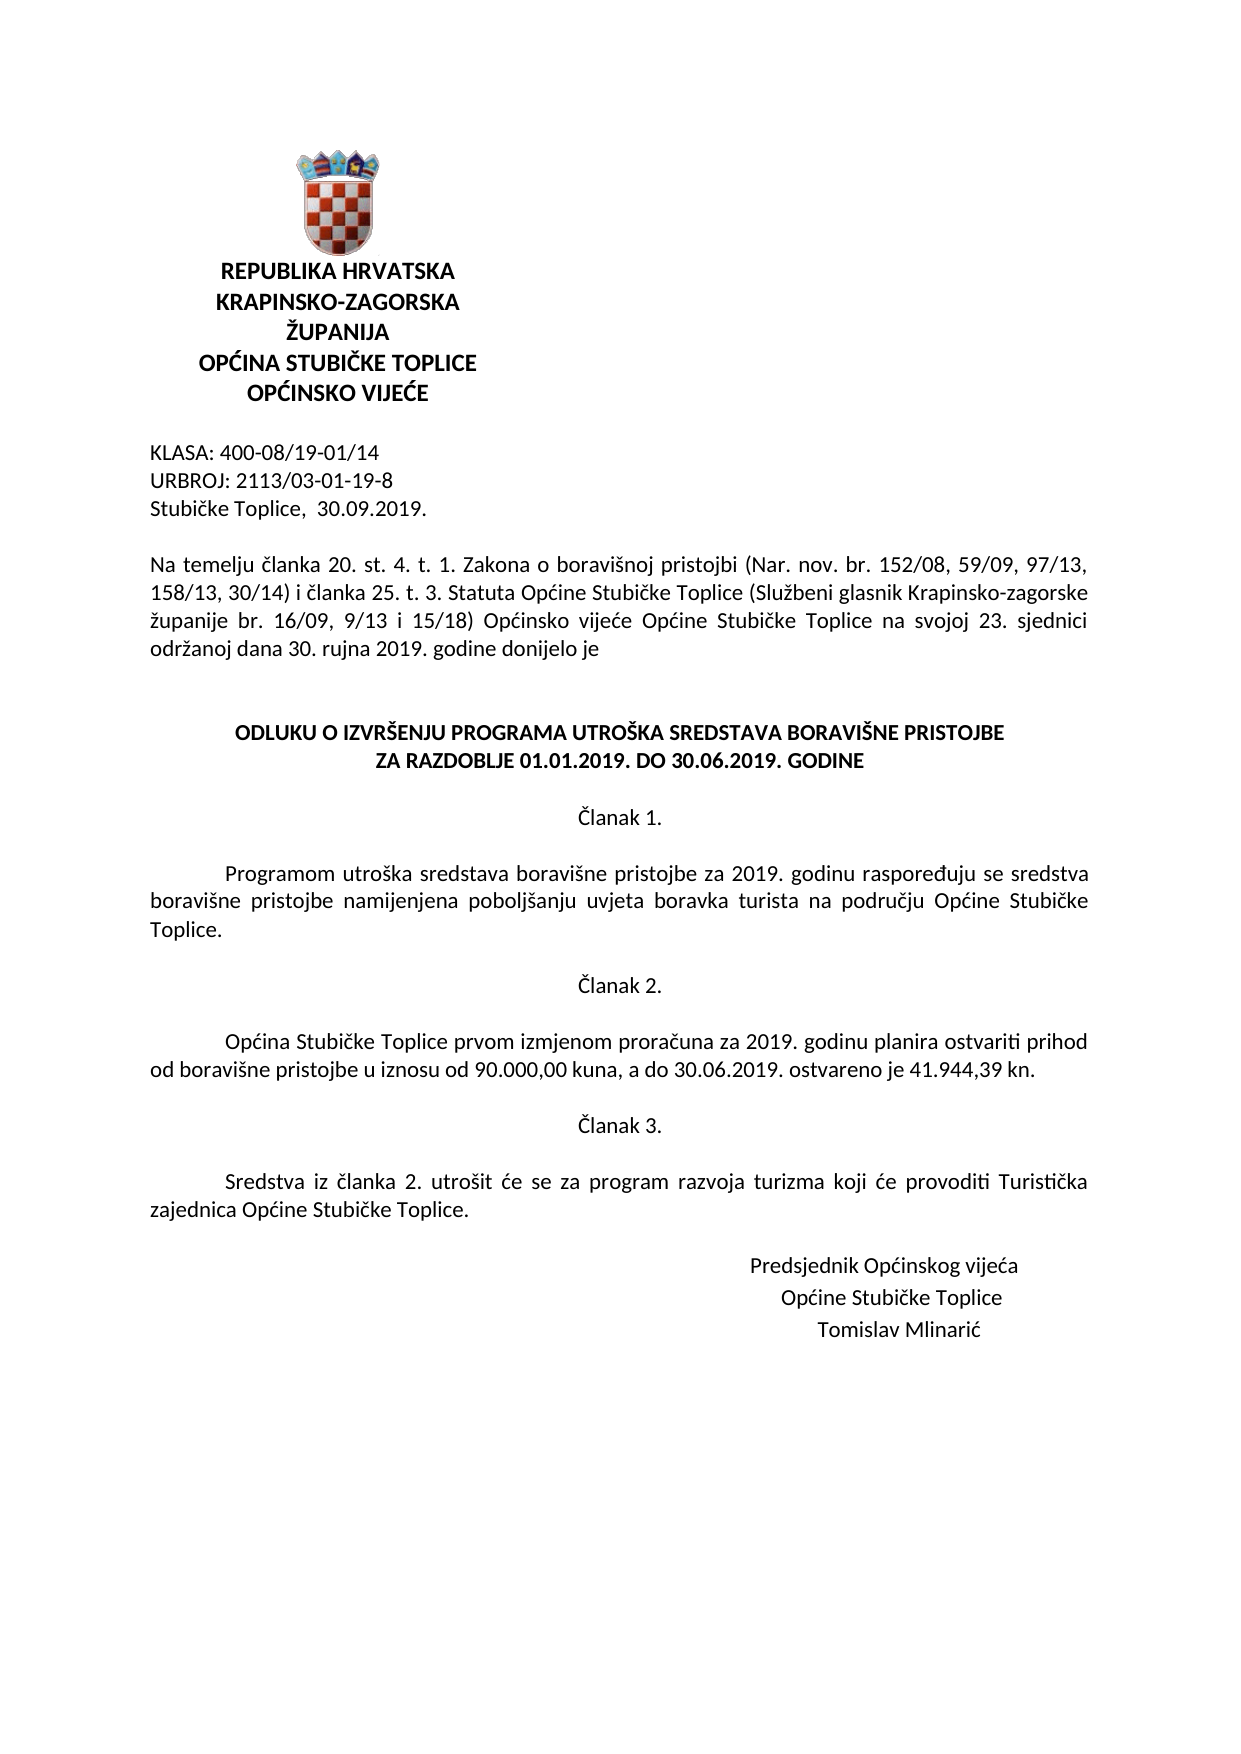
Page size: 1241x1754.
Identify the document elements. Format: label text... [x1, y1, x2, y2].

text Tomislav Mlinarić [750, 1315, 1090, 1343]
text Stubičke Toplice, 30.09.2019. [150, 494, 1090, 522]
text KLASA: 400-08/19-01/14 [150, 438, 1090, 466]
text ODLUKU O IZVRŠENJU PROGRAMA UTROŠKA SREDSTAVA BORAVIŠNE PRISTOJBE [150, 718, 1090, 747]
text Članak 1. [150, 803, 1090, 831]
text URBROJ: 2113/03-01-19-8 [150, 466, 1090, 494]
text ZA RAZDOBLJE 01.01.2019. DO 30.06.2019. GODINE [150, 747, 1090, 774]
text Predsjednik Općinskog vijeća [750, 1251, 1090, 1279]
table_header REPUBLIKA HRVATSKA KRAPINSKO-ZAGORSKA ŽUPANIJA OPĆINA STUBIČKE TOPLICE OPĆINSKO VIJEĆE [150, 150, 526, 408]
text Članak 3. [150, 1111, 1090, 1139]
text Sredstva iz članka 2. utrošit će se za program razvoja turizma koji će provoditi Turistička zajednica Općine Stubičke Toplice. [150, 1167, 1090, 1223]
text Na temelju članka 20. st. 4. t. 1. Zakona o boravišnoj pristojbi (Nar. nov. br. 152/08, 59/09, 97/13, 158/13, 30/14) i članka 25. t. 3. Statuta Općine Stubičke Toplice (Službeni glasnik Krapinsko-zagorske županije br. 16/09, 9/13 i 15/18) Općinsko vijeće Općine Stubičke Toplice na svojoj 23. sjednici održanoj dana 30. rujna 2019. godine donijelo je [150, 550, 1090, 662]
text Općina Stubičke Toplice prvom izmjenom proračuna za 2019. godinu planira ostvariti prihod od boravišne pristojbe u iznosu od 90.000,00 kuna, a do 30.06.2019. ostvareno je 41.944,39 kn. [150, 1027, 1090, 1083]
text Programom utroška sredstava boravišne pristojbe za 2019. godinu raspoređuju se sredstva boravišne pristojbe namijenjena poboljšanju uvjeta boravka turista na području Općine Stubičke Toplice. [150, 859, 1090, 943]
text Općine Stubičke Toplice [750, 1283, 1090, 1311]
text Članak 2. [150, 971, 1090, 999]
picture [296, 150, 380, 256]
